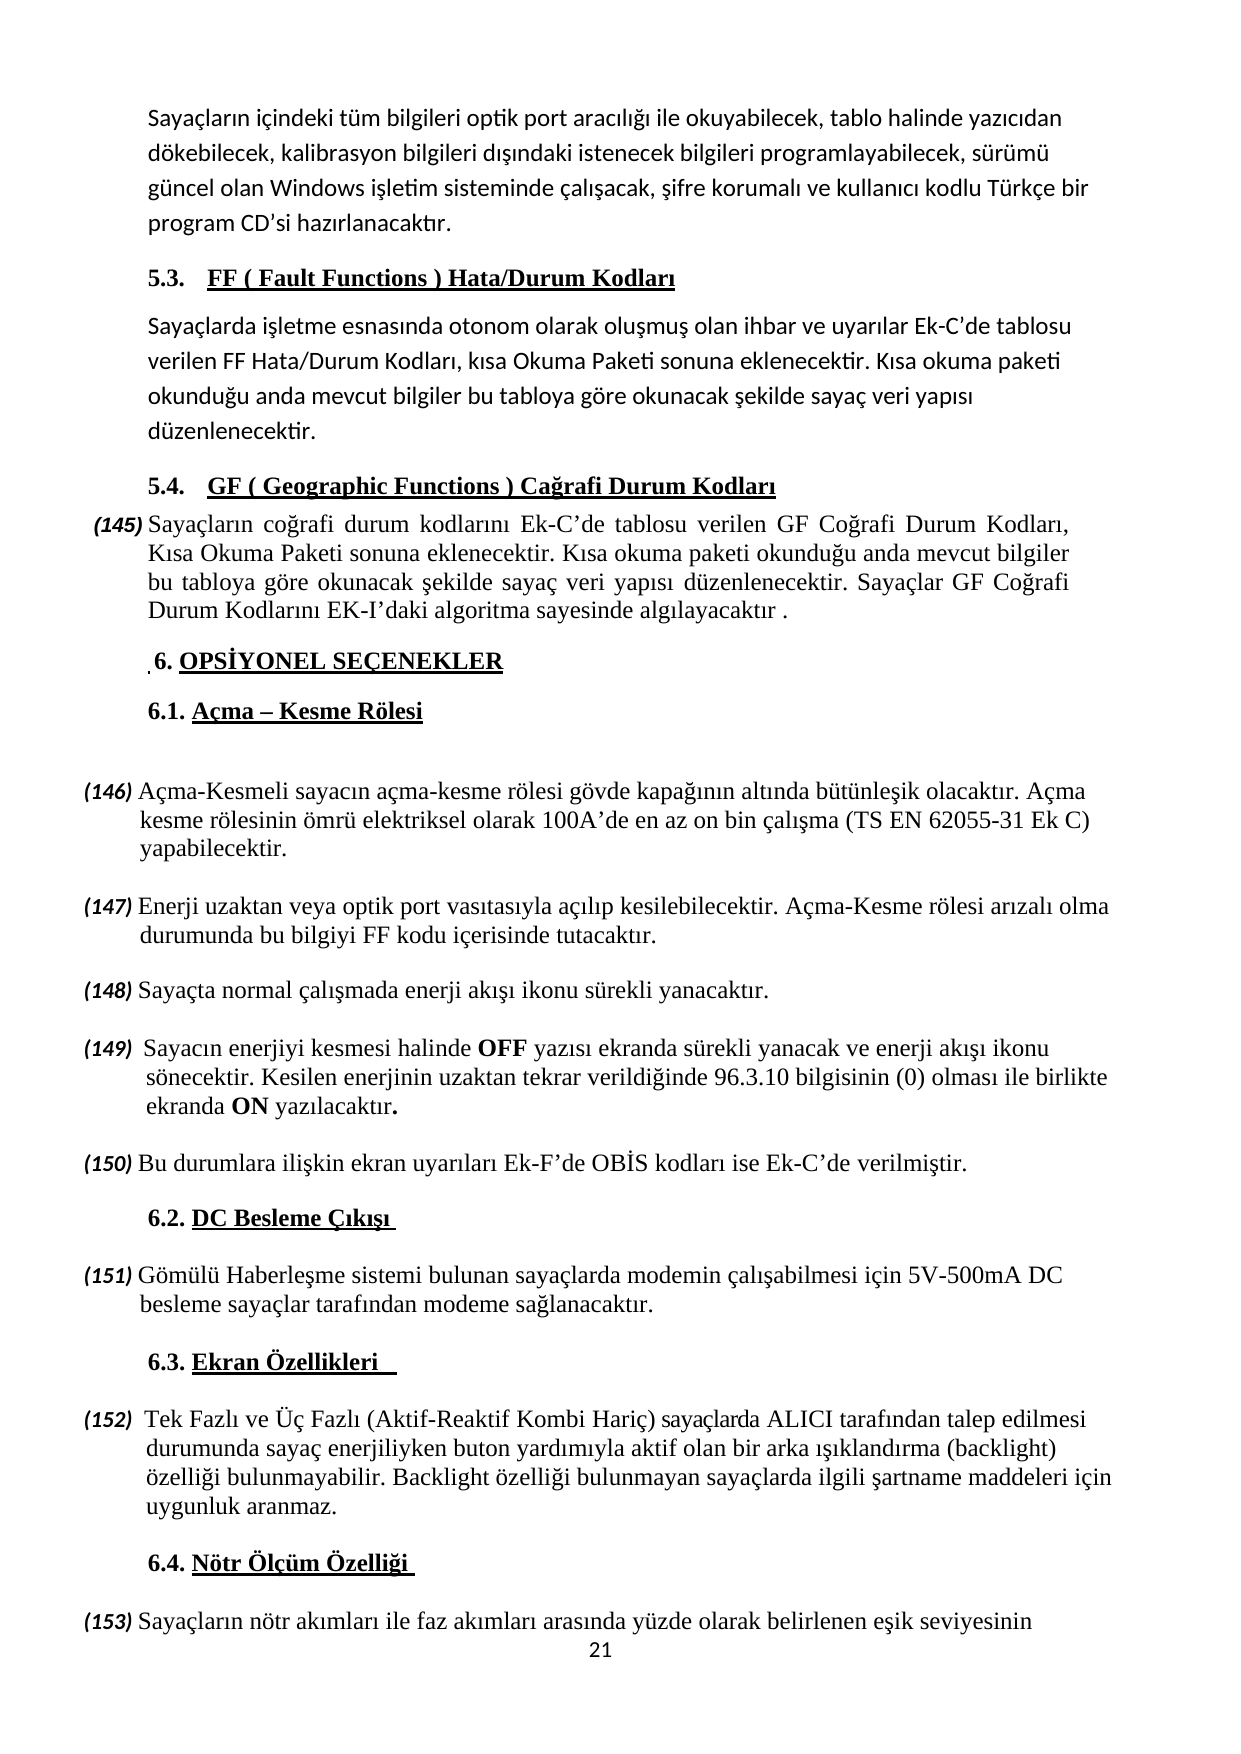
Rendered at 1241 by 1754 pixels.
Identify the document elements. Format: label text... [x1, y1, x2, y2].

text (153) Sayaçların nötr akımları ile faz akımları arasında yüzde olarak belirlenen eşik seviyesinin [83, 1606, 1117, 1635]
text kesme rölesinin ömrü elektriksel olarak 100A’de en az on bin çalışma (TS EN 62055-31 Ek C) [83, 805, 1117, 833]
text özelliği bulunmayabilir. Backlight özelliği bulunmayan sayaçlarda ilgili şartname maddeleri için [83, 1462, 1117, 1491]
subtitle 6.3. Ekran Özellikleri [148, 1347, 1117, 1376]
text (149) Sayacın enerjiyi kesmesi halinde OFF yazısı ekranda sürekli yanacak ve enerji akışı ikonu [83, 1033, 1117, 1062]
text Sayaçlarda işletme esnasında otonom olarak oluşmuş olan ihbar ve uyarılar Ek-C’de tablosu verilen FF Hata/Durum Kodları, kısa Okuma Paketi sonuna eklenecektir. Kısa okuma paketi okunduğu anda mevcut bilgiler bu tabloya göre okunacak şekilde sayaç veri yapısı düzenlenecektir. [148, 310, 1117, 446]
subtitle 6. OPSİYONEL SEÇENEKLER [148, 646, 1117, 675]
text (151) Gömülü Haberleşme sistemi bulunan sayaçlarda modemin çalışabilmesi için 5V-500mA DC [83, 1260, 1117, 1289]
subtitle 6.1. Açma – Kesme Rölesi [148, 696, 1117, 725]
text Sayaçların içindeki tüm bilgileri optik port aracılığı ile okuyabilecek, tablo halinde yazıcıdan dökebilecek, kalibrasyon bilgileri dışındaki istenecek bilgileri programlayabilecek, sürümü güncel olan Windows işletim sisteminde çalışacak, şifre korumalı ve kullanıcı kodlu Türkçe bir program CD’si hazırlanacaktır. [148, 102, 1117, 238]
text durumunda bu bilgiyi FF kodu içerisinde tutacaktır. [83, 920, 1117, 949]
list Sayaçların coğrafi durum kodlarını Ek-C’de tablosu verilen GF Coğrafi Durum Kodları, Kısa Okuma Paketi sonuna eklenecektir. Kısa okuma paketi okunduğu anda mevcut bilgiler bu tabloya göre okunacak şekilde sayaç veri yapısı düzenlenecektir. Sayaçlar GF Coğrafi Durum Kodlarını EK-I’daki algoritma sayesinde algılayacaktır . [94, 509, 1070, 624]
text (150) Bu durumlara ilişkin ekran uyarıları Ek-F’de OBİS kodları ise Ek-C’de verilmiştir. [83, 1148, 1117, 1177]
text yapabilecektir. [83, 833, 1117, 862]
text (148) Sayaçta normal çalışmada enerji akışı ikonu sürekli yanacaktır. [83, 975, 1117, 1004]
subtitle 6.2. DC Besleme Çıkışı [148, 1203, 1117, 1231]
subtitle 6.4. Nötr Ölçüm Özelliği [148, 1548, 1117, 1577]
text (146) Açma-Kesmeli sayacın açma-kesme rölesi gövde kapağının altında bütünleşik olacaktır. Açma [83, 776, 1117, 805]
text sönecektir. Kesilen enerjinin uzaktan tekrar verildiğinde 96.3.10 bilgisinin (0) olması ile birlikte [83, 1062, 1117, 1091]
text ekranda ON yazılacaktır. [83, 1091, 1117, 1119]
text besleme sayaçlar tarafından modeme sağlanacaktır. [83, 1289, 1117, 1318]
text uygunluk aranmaz. [83, 1491, 1117, 1519]
text (147) Enerji uzaktan veya optik port vasıtasıyla açılıp kesilebilecektir. Açma-Kesme rölesi arızalı olma [83, 891, 1117, 920]
text (152) Tek Fazlı ve Üç Fazlı (Aktif-Reaktif Kombi Hariç) sayaçlarda ALICI tarafından talep edilmesi [83, 1404, 1117, 1433]
text durumunda sayaç enerjiliyken buton yardımıyla aktif olan bir arka ışıklandırma (backlight) [83, 1433, 1117, 1462]
subtitle FF ( Fault Functions ) Hata/Durum Kodları [148, 263, 1117, 292]
subtitle GF ( Geographic Functions ) Cağrafi Durum Kodları [148, 471, 1117, 500]
